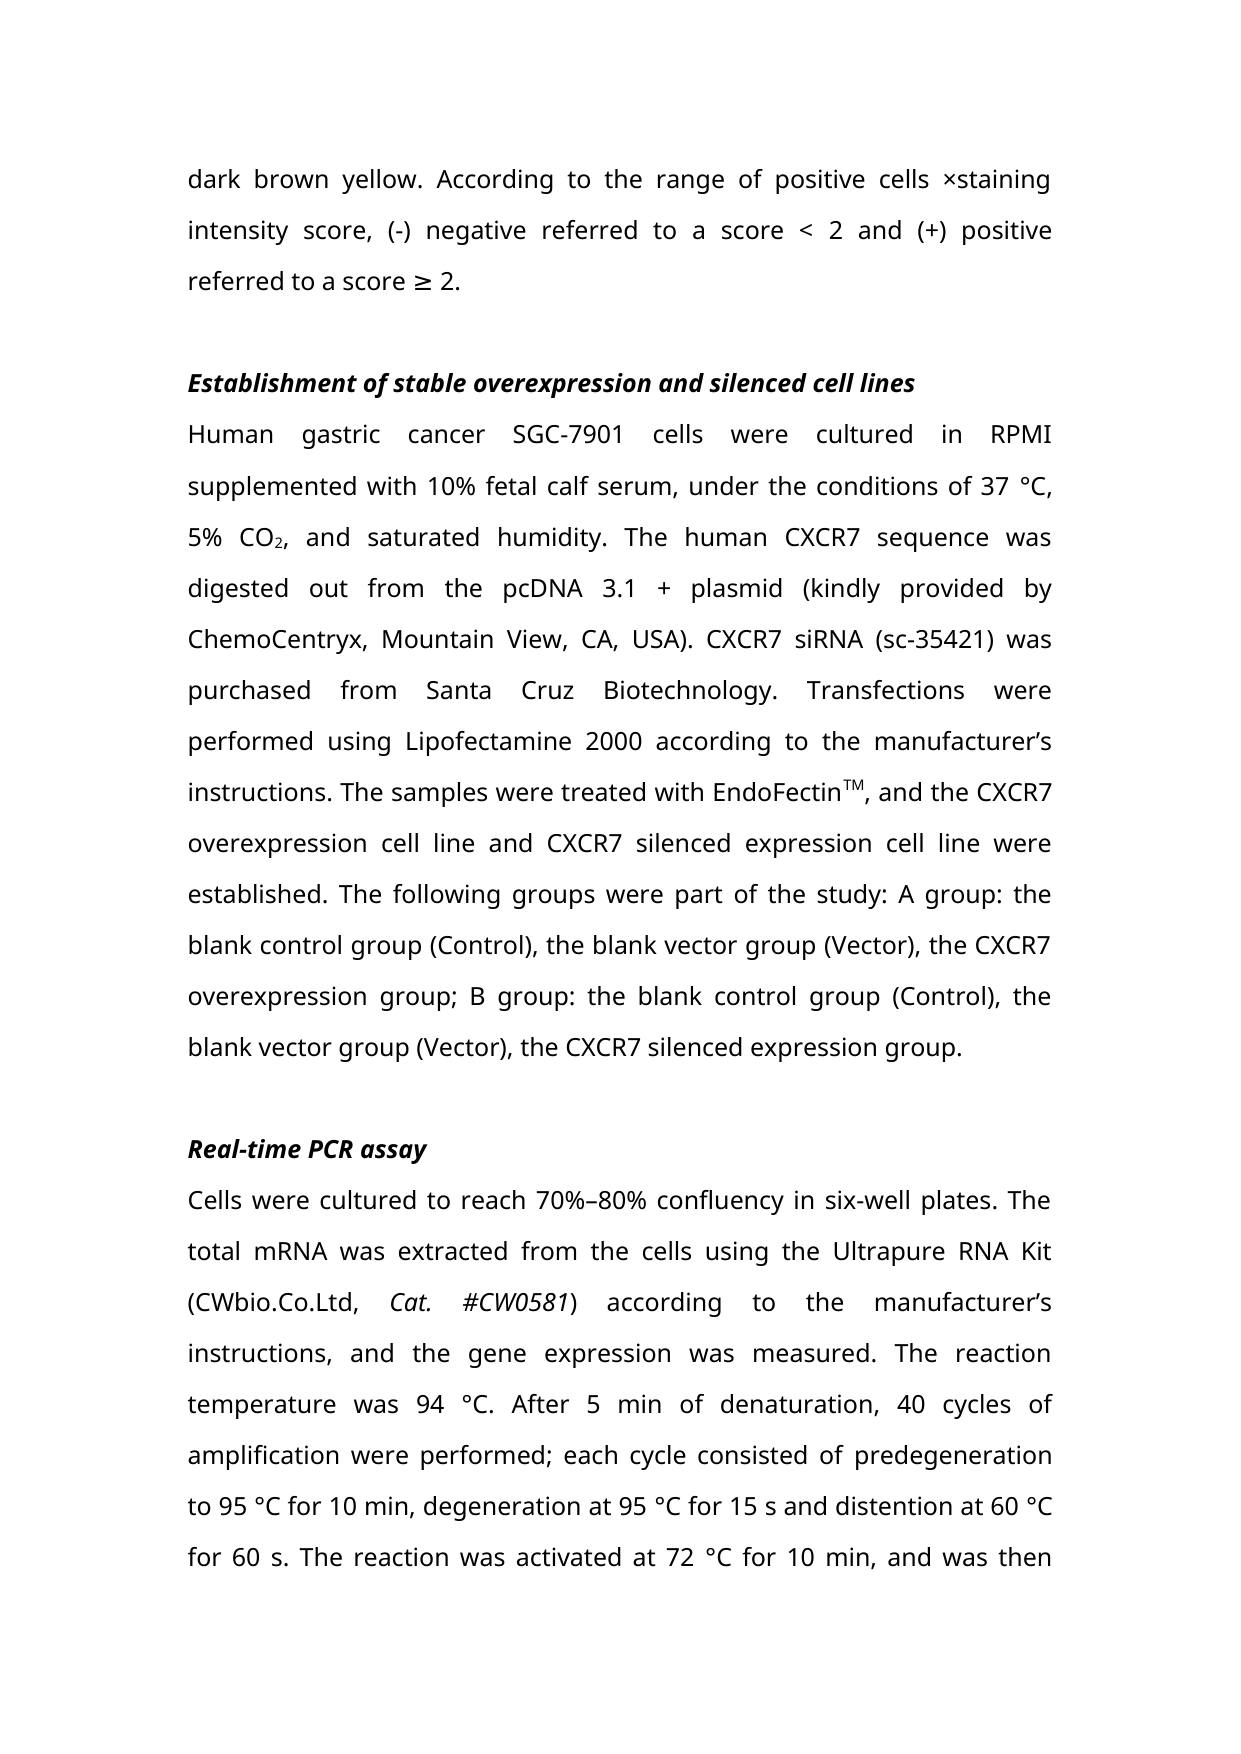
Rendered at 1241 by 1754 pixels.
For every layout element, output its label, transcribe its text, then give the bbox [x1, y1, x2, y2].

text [187, 1183, 1053, 1574]
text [187, 162, 1053, 298]
text Real-time PCR assay [187, 1132, 1053, 1166]
text Human gastric cancer SGC-7901 cells were cultured in RPMI supplemented with 10% fetal calf serum, under the conditions of 37 °C, 5% CO2, and saturated humidity. The human CXCR7 sequence was digested out from the pcDNA 3.1 + plasmid (kindly provided by ChemoCentryx, Mountain View, CA, USA). CXCR7 siRNA (sc-35421) was purchased from Santa Cruz Biotechnology. Transfections were performed using Lipofectamine 2000 according to the manufacturer’s instructions. The samples were treated with EndoFectinTM, and the CXCR7 overexpression cell line and CXCR7 silenced expression cell line were established. The following groups were part of the study: A group: the blank control group (Control), the blank vector group (Vector), the CXCR7 overexpression group; B group: the blank control group (Control), the blank vector group (Vector), the CXCR7 silenced expression group. [187, 417, 1053, 1064]
text Establishment of stable overexpression and silenced cell lines [187, 366, 1053, 400]
